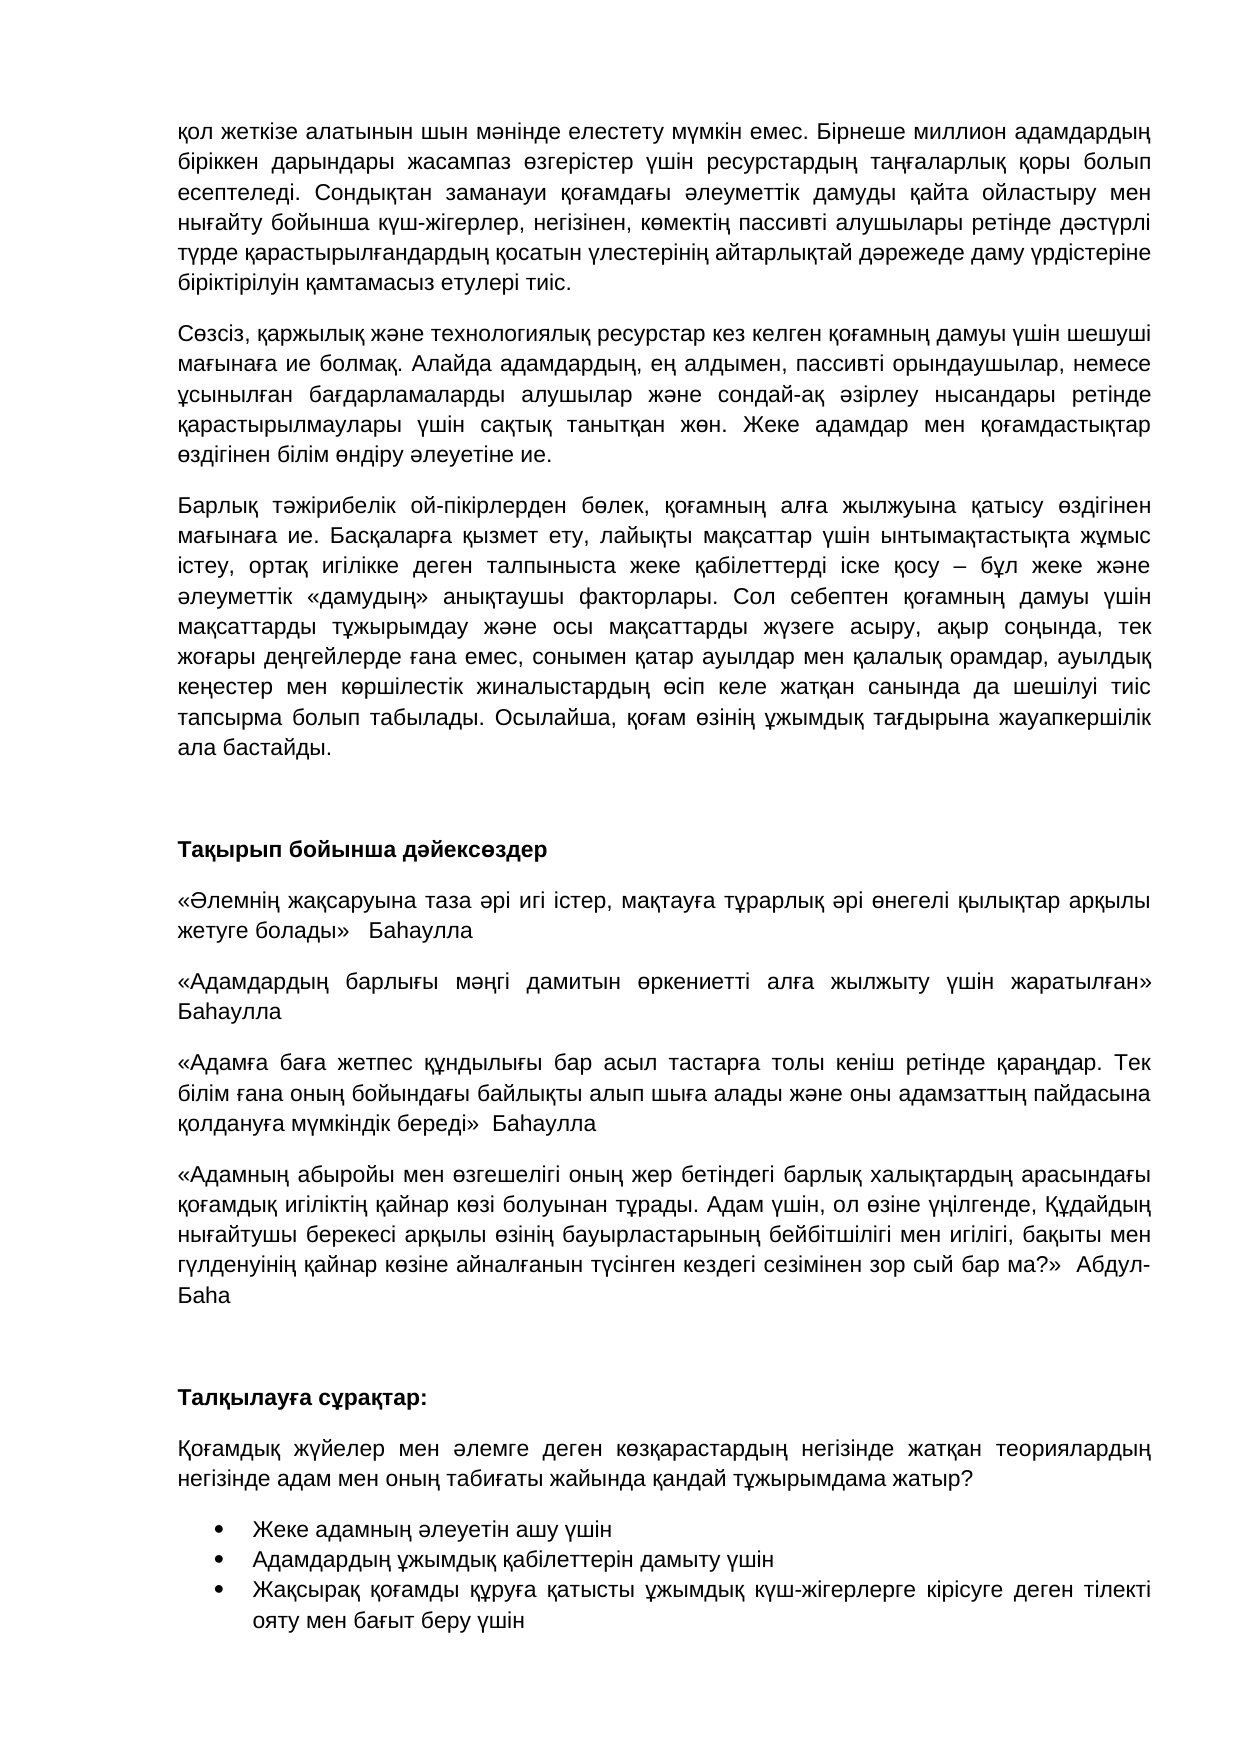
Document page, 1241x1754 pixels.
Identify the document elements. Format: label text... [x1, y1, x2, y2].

list Жақсырақ қоғамды құруға қатысты ұжымдық күш-жігерлерге кірісуге деген тілекті ояту мен бағыт беру үшін [215, 1576, 1152, 1633]
text «Адамдардың барлығы мәңгі дамитын өркениетті алға жылжыту үшін жаратылған» Баһаулла [177, 968, 1152, 1025]
text Тақырып бойынша дәйексөздер [177, 836, 1152, 862]
text Барлық тәжірибелік ой-пікірлерден бөлек, қоғамның алға жылжуына қатысу өздігінен мағынаға ие. Басқаларға қызмет ету, лайықты мақсаттар үшін ынтымақтастықта жұмыс істеу, ортақ игілікке деген талпыныста жеке қабілеттерді іске қосу – бұл жеке және әлеуметтік «дамудың» анықтаушы факторлары. Сол себептен қоғамның дамуы үшін мақсаттарды тұжырымдау және осы мақсаттарды жүзеге асыру, ақыр соңында, тек жоғары деңгейлерде ғана емес, сонымен қатар ауылдар мен қалалық орамдар, ауылдық кеңестер мен көршілестік жиналыстардың өсіп келе жатқан санында да шешілуі тиіс тапсырма болып табылады. Осылайша, қоғам өзінің ұжымдық тағдырына жауапкершілік ала бастайды. [177, 492, 1152, 760]
text «Адамға баға жетпес құндылығы бар асыл тастарға толы кеніш ретінде қараңдар. Тек білім ғана оның бойындағы байлықты алып шыға алады және оны адамзаттың пайдасына қолдануға мүмкіндік береді» Баһаулла [177, 1049, 1152, 1136]
text Сөзсіз, қаржылық және технологиялық ресурстар кез келген қоғамның дамуы үшін шешуші мағынаға ие болмақ. Алайда адамдардың, ең алдымен, пассивті орындаушылар, немесе ұсынылған бағдарламаларды алушылар және сондай-ақ әзірлеу нысандары ретінде қарастырылмаулары үшін сақтық танытқан жөн. Жеке адамдар мен қоғамдастықтар өздігінен білім өндіру әлеуетіне ие. [177, 320, 1152, 467]
text Қоғамдық жүйелер мен әлемге деген көзқарастардың негізінде жатқан теориялардың негізінде адам мен оның табиғаты жайында қандай тұжырымдама жатыр? [177, 1435, 1152, 1491]
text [177, 118, 1152, 296]
text «Адамның абыройы мен өзгешелігі оның жер бетіндегі барлық халықтардың арасындағы қоғамдық игіліктің қайнар көзі болуынан тұрады. Адам үшін, ол өзіне үңілгенде, Құдайдың нығайтушы берекесі арқылы өзінің бауырластарының бейбітшілігі мен игілігі, бақыты мен гүлденуінің қайнар көзіне айналғанын түсінген кездегі сезімінен зор сый бар ма?» Абдул-Баһа [177, 1161, 1152, 1308]
text Талқылауға сұрақтар: [177, 1384, 1152, 1410]
list Жеке адамның әлеуетін ашу үшін [215, 1516, 1152, 1542]
text «Әлемнің жақсаруына таза әрі игі істер, мақтауға тұрарлық әрі өнегелі қылықтар арқылы жетуге болады» Баһаулла [177, 887, 1152, 943]
list Адамдардың ұжымдық қабілеттерін дамыту үшін [215, 1546, 1152, 1573]
